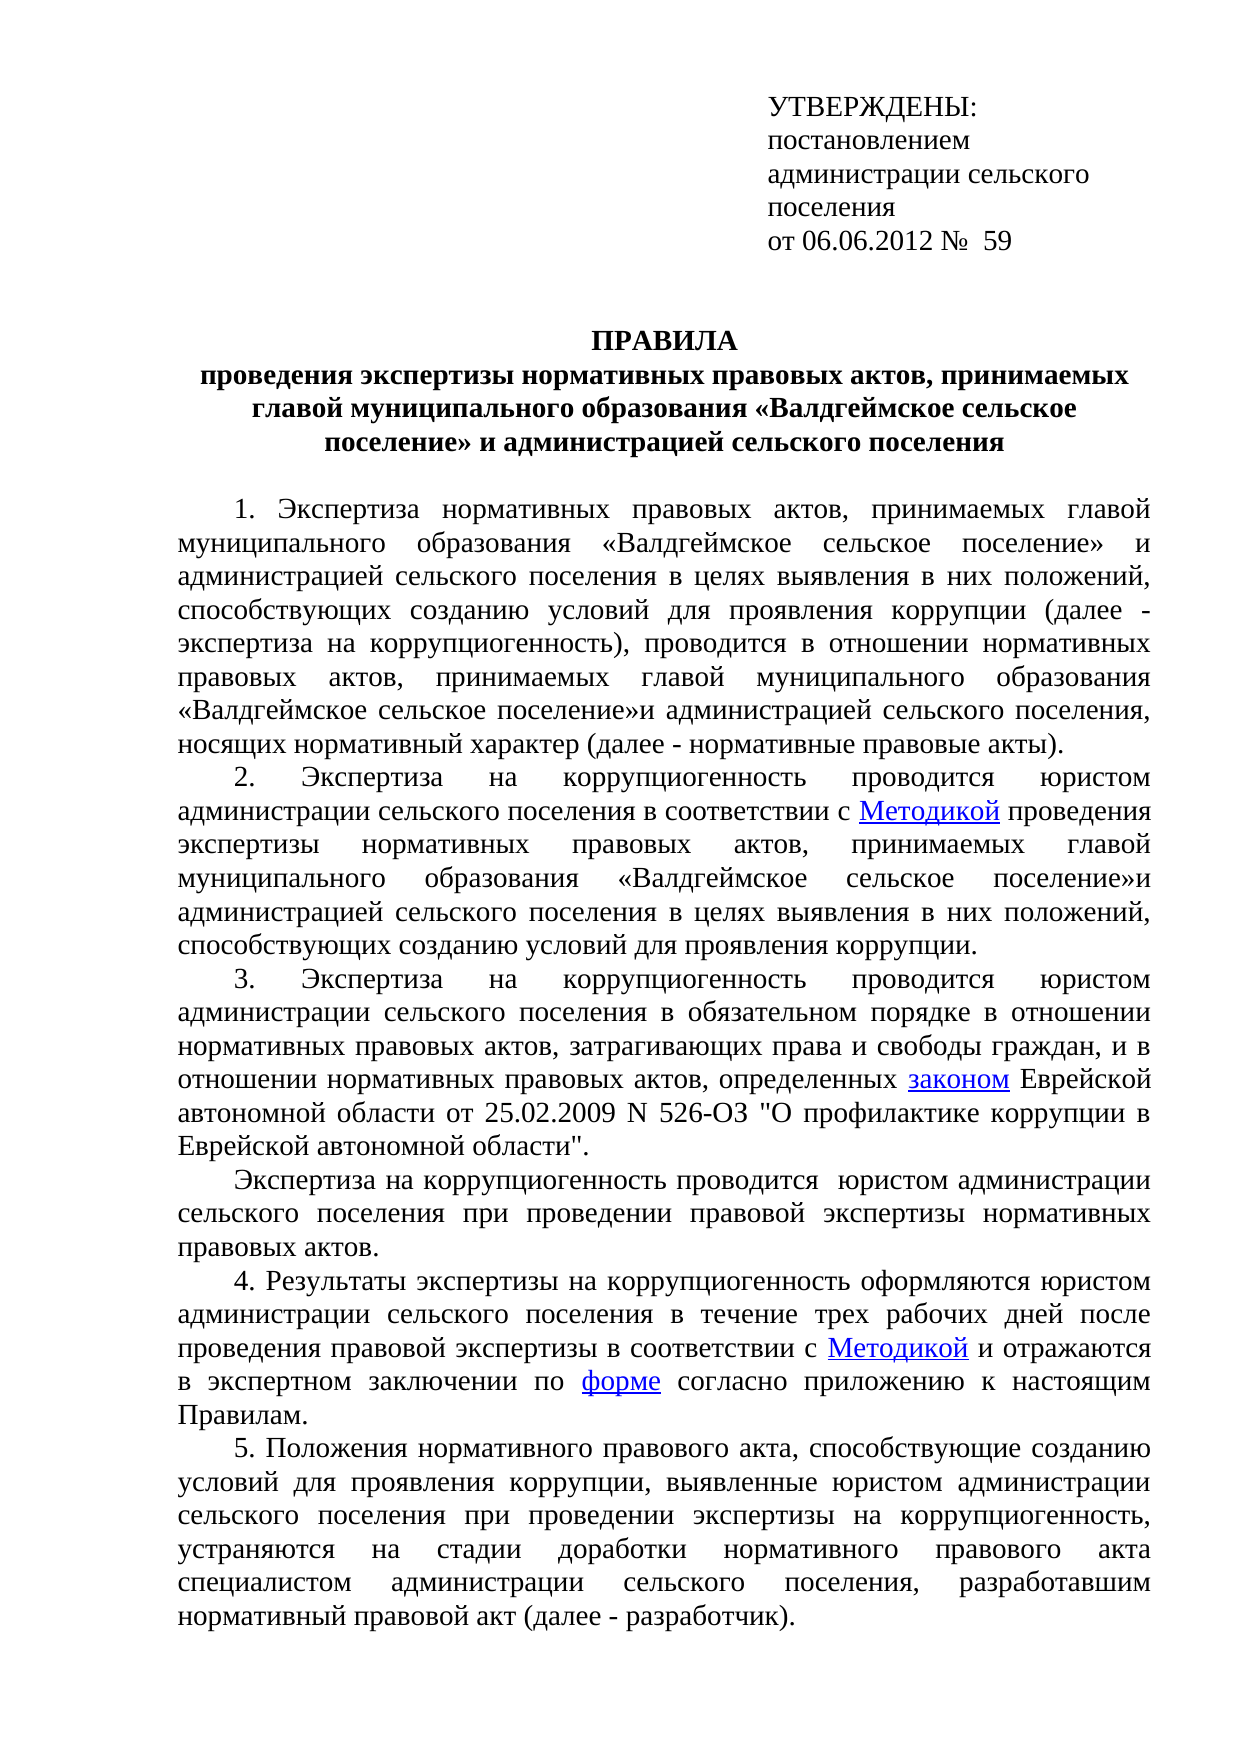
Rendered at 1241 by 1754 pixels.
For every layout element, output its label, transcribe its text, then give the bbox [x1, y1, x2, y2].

text 2. Экспертиза на коррупциогенность проводится юристом администрации сельского поселения в соответствии с Методикой проведения экспертизы нормативных правовых актов, принимаемых главой муниципального образования «Валдгеймское сельское поселение»и администрацией сельского поселения в целях выявления в них положений, способствующих созданию условий для проявления коррупции. [177, 759, 1152, 961]
text 1. Экспертиза нормативных правовых актов, принимаемых главой муниципального образования «Валдгеймское сельское поселение» и администрацией сельского поселения в целях выявления в них положений, способствующих созданию условий для проявления коррупции (далее - экспертиза на коррупциогенность), проводится в отношении нормативных правовых актов, принимаемых главой муниципального образования «Валдгеймское сельское поселение»и администрацией сельского поселения, носящих нормативный характер (далее - нормативные правовые акты). [177, 491, 1152, 759]
text Экспертиза на коррупциогенность проводится юристом администрации сельского поселения при проведении правовой экспертизы нормативных правовых актов. [177, 1162, 1152, 1263]
text 3. Экспертиза на коррупциогенность проводится юристом администрации сельского поселения в обязательном порядке в отношении нормативных правовых актов, затрагивающих права и свободы граждан, и в отношении нормативных правовых актов, определенных законом Еврейской автономной области от 25.02.2009 N 526-ОЗ "О профилактике коррупции в Еврейской автономной области". [177, 961, 1152, 1162]
text от 06.06.2012 № 59 [177, 223, 1152, 256]
title ПРАВИЛА [177, 323, 1152, 357]
text УТВЕРЖДЕНЫ: [177, 89, 1152, 122]
title проведения экспертизы нормативных правовых актов, принимаемых главой муниципального образования «Валдгеймское сельское поселение» и администрацией сельского поселения [177, 357, 1152, 458]
text 5. Положения нормативного правового акта, способствующие созданию условий для проявления коррупции, выявленные юристом администрации сельского поселения при проведении экспертизы на коррупциогенность, устраняются на стадии доработки нормативного правового акта специалистом администрации сельского поселения, разработавшим нормативный правовой акт (далее - разработчик). [177, 1430, 1152, 1632]
text постановлением администрации сельского поселения [177, 122, 1152, 223]
text 4. Результаты экспертизы на коррупциогенность оформляются юристом администрации сельского поселения в течение трех рабочих дней после проведения правовой экспертизы в соответствии с Методикой и отражаются в экспертном заключении по форме согласно приложению к настоящим Правилам. [177, 1263, 1152, 1430]
